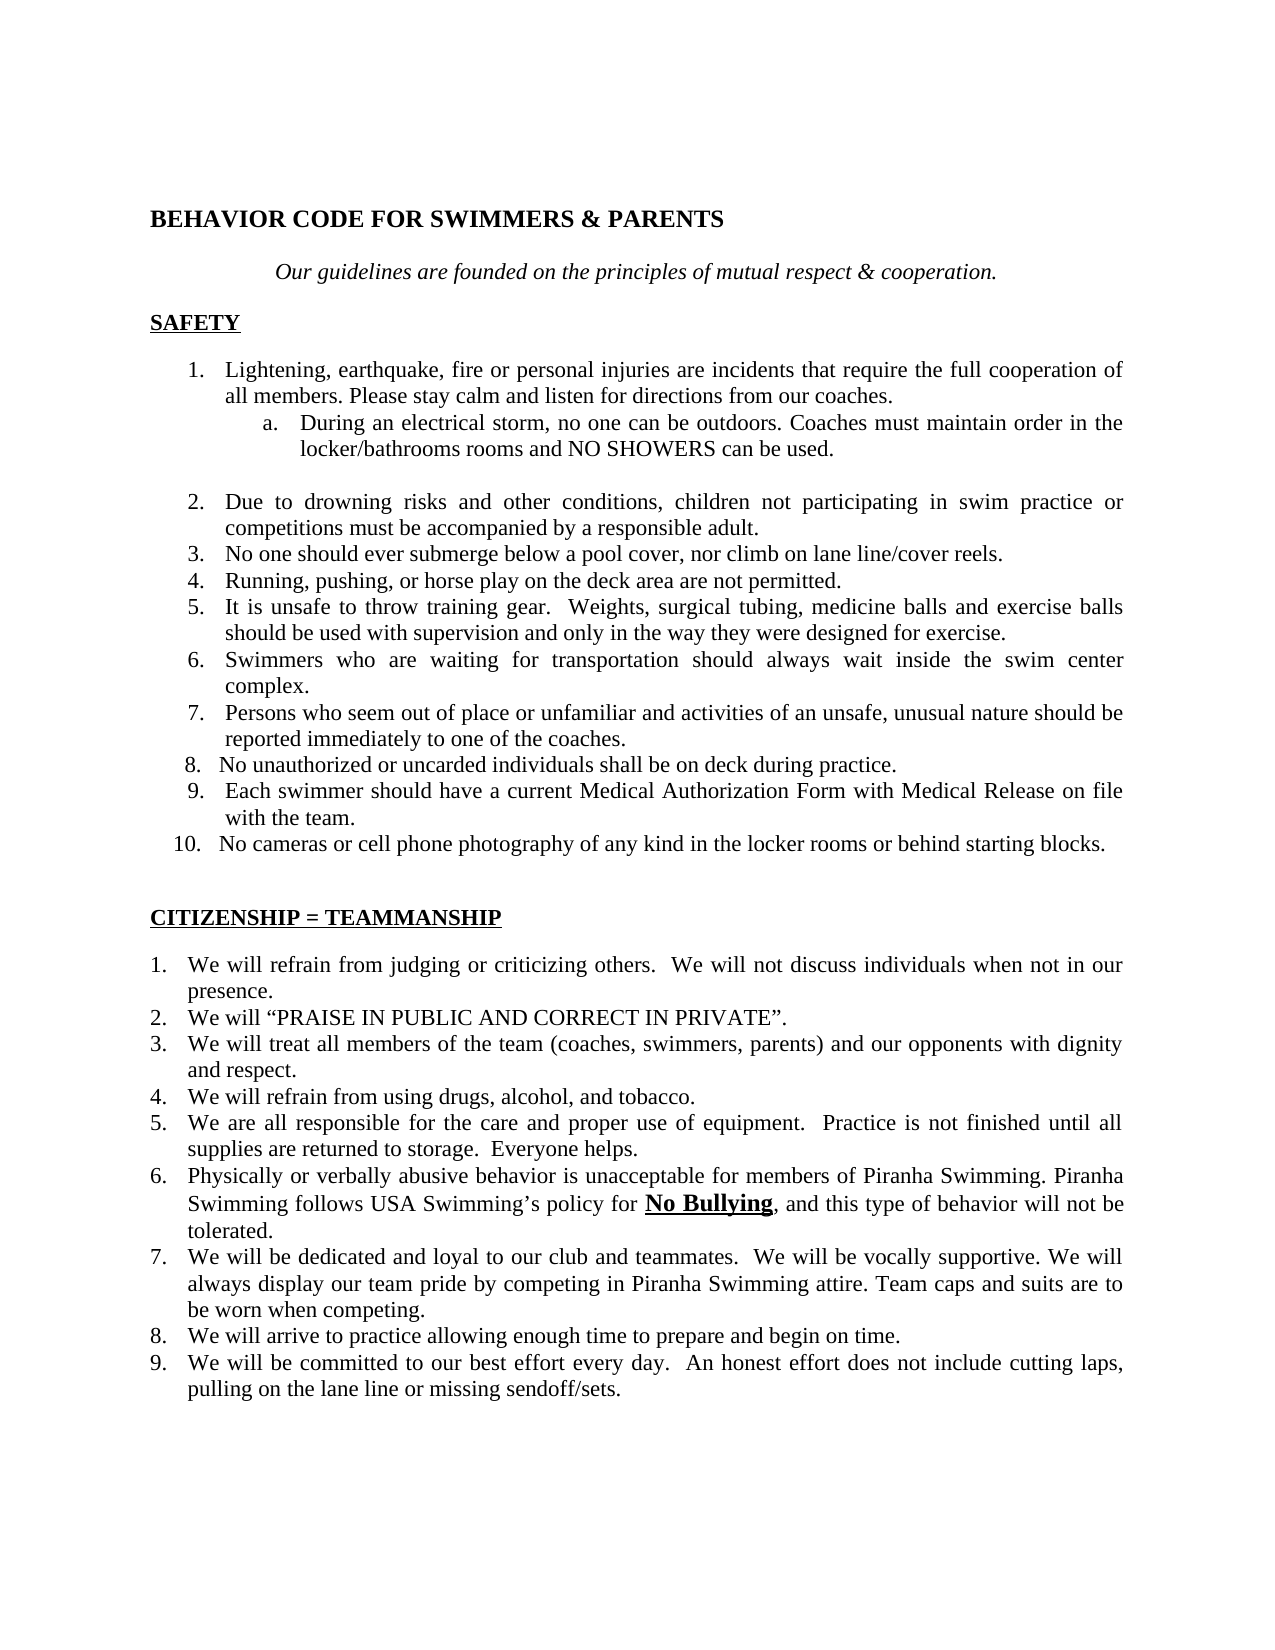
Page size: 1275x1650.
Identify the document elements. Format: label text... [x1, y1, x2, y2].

text CITIZENSHIP = TEAMMANSHIP [150, 904, 1125, 930]
text 7. Persons who seem out of place or unfamiliar and activities of an unsafe, unusual nature should be reported immediately to one of the coaches. [150, 698, 1125, 751]
text SAFETY [150, 309, 1125, 335]
text 6. Swimmers who are waiting for transportation should always wait inside the swim center complex. [150, 646, 1125, 698]
list We will be committed to our best effort every day. An honest effort does not include cutting laps, pulling on the lane line or missing sendoff/sets. [150, 1349, 1125, 1401]
list Physically or verbally abusive behavior is unacceptable for members of Piranha Swimming. Piranha Swimming follows USA Swimming’s policy for No Bullying, and this type of behavior will not be tolerated. [150, 1162, 1125, 1243]
text 8. No unauthorized or uncarded individuals shall be on deck during practice. [150, 751, 1125, 778]
list We will be dedicated and loyal to our club and teammates. We will be vocally supportive. We will always display our team pride by competing in Piranha Swimming attire. Team caps and suits are to be worn when competing. [150, 1243, 1125, 1322]
list We will arrive to practice allowing enough time to prepare and begin on time. [150, 1322, 1125, 1349]
text 4. Running, pushing, or horse play on the deck area are not permitted. [150, 567, 1125, 593]
text 10. No cameras or cell phone photography of any kind in the locker rooms or behind starting blocks. [150, 830, 1125, 857]
text 1. Lightening, earthquake, fire or personal injuries are incidents that require the full cooperation of all members. Please stay calm and listen for directions from our coaches. [187, 356, 1125, 409]
text 9. Each swimmer should have a current Medical Authorization Form with Medical Release on file with the team. [150, 778, 1125, 830]
list We will treat all members of the team (coaches, swimmers, parents) and our opponents with dignity and respect. [150, 1030, 1125, 1083]
text 2. Due to drowning risks and other conditions, children not participating in swim practice or competitions must be accompanied by a responsible adult. [150, 488, 1125, 540]
text Our guidelines are founded on the principles of mutual respect & cooperation. [150, 258, 1125, 284]
list We will “PRAISE IN PUBLIC AND CORRECT IN PRIVATE”. [150, 1004, 1125, 1030]
text 5. It is unsafe to throw training gear. Weights, surgical tubing, medicine balls and exercise balls should be used with supervision and only in the way they were designed for exercise. [187, 593, 1125, 646]
list During an electrical storm, no one can be outdoors. Coaches must maintain order in the locker/bathrooms rooms and NO SHOWERS can be used. [262, 409, 1125, 461]
text BEHAVIOR CODE FOR SWIMMERS & PARENTS [150, 204, 1125, 233]
text 3. No one should ever submerge below a pool cover, nor climb on lane line/cover reels. [150, 540, 1125, 567]
list We will refrain from using drugs, alcohol, and tobacco. [150, 1083, 1125, 1109]
list We are all responsible for the care and proper use of equipment. Practice is not finished until all supplies are returned to storage. Everyone helps. [150, 1109, 1125, 1162]
list We will refrain from judging or criticizing others. We will not discuss individuals when not in our presence. [150, 951, 1125, 1004]
